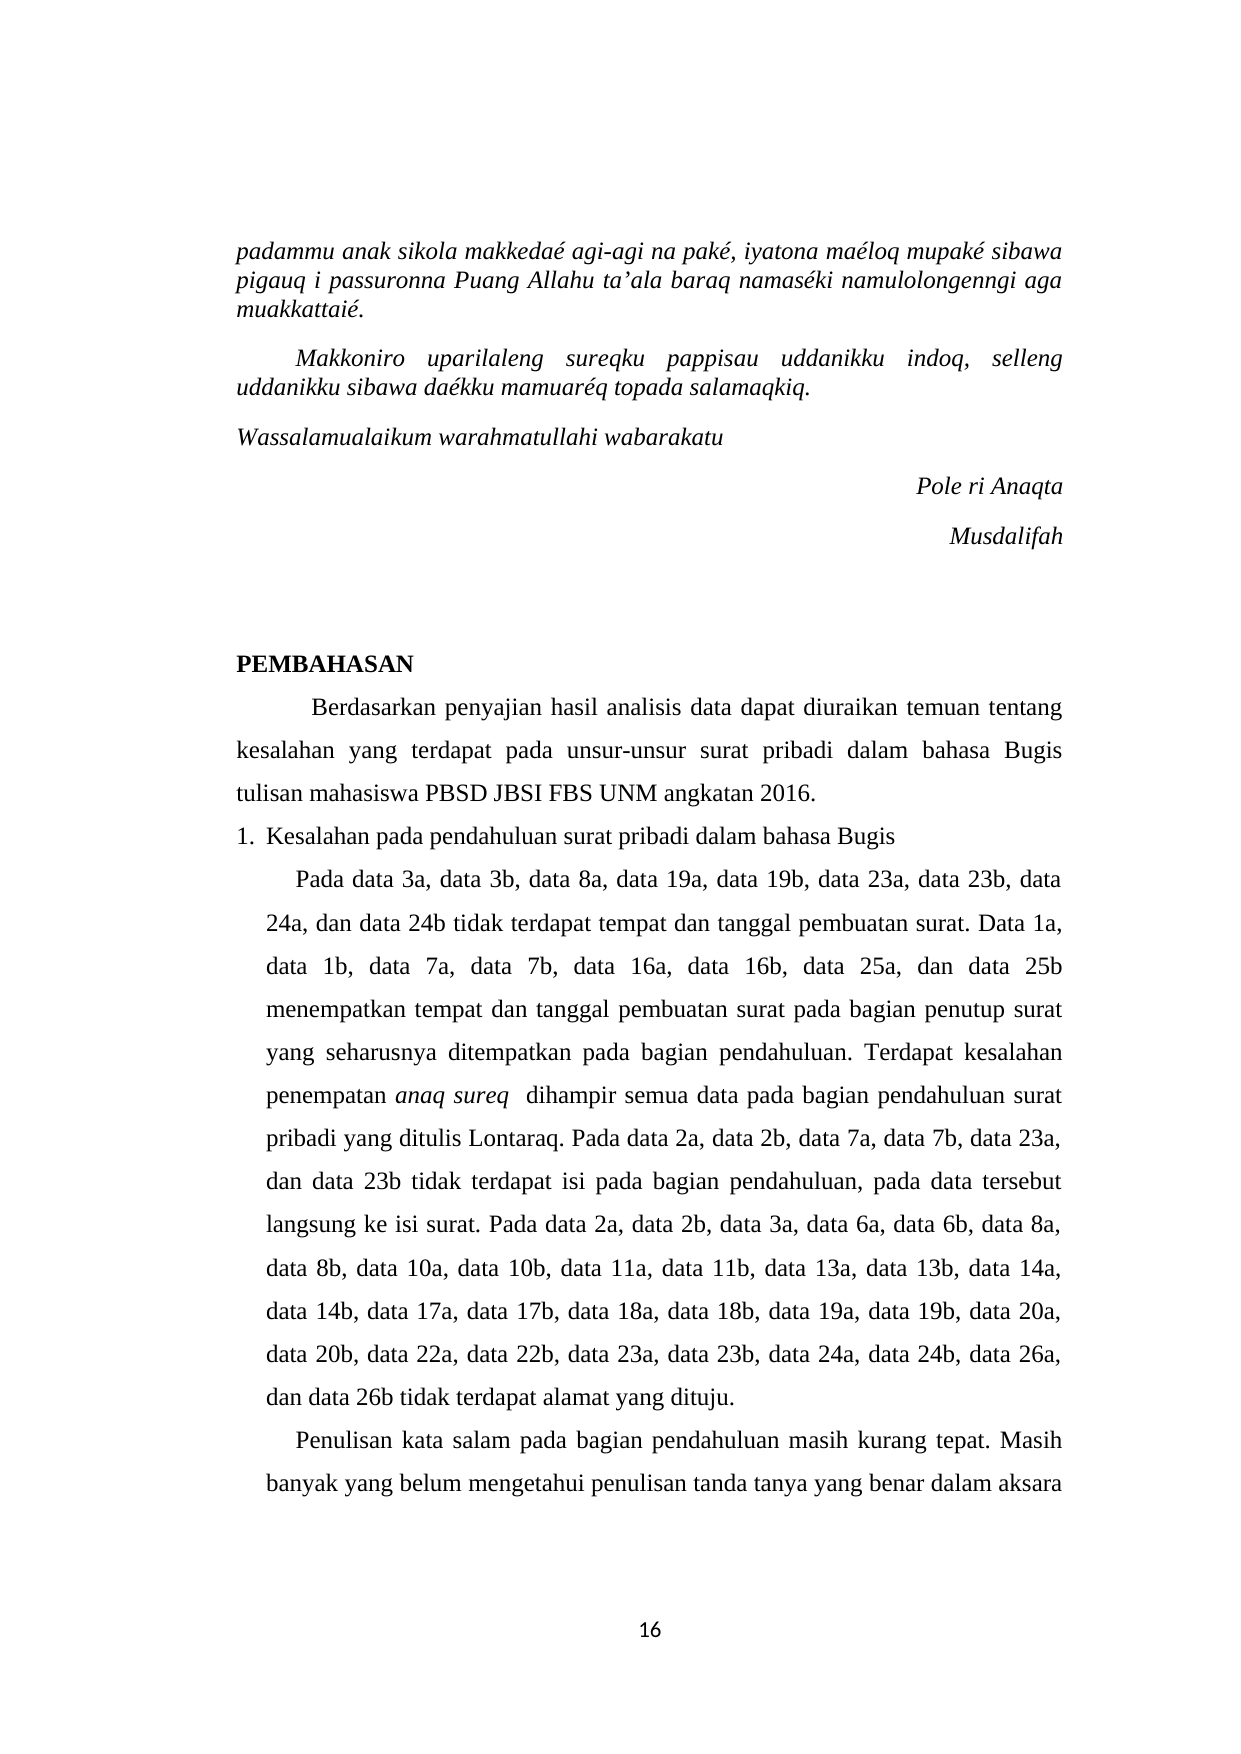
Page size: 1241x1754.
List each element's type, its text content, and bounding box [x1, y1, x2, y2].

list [266, 1425, 1063, 1497]
text Pole ri Anaqta [236, 471, 1063, 500]
text Berdasarkan penyajian hasil analisis data dapat diuraikan temuan tentang kesalahan yang terdapat pada unsur-unsur surat pribadi dalam bahasa Bugis tulisan mahasiswa PBSD JBSI FBS UNM angkatan 2016. [236, 692, 1063, 807]
text PEMBAHASAN [236, 649, 1063, 678]
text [236, 236, 1063, 323]
list Kesalahan pada pendahuluan surat pribadi dalam bahasa Bugis [236, 821, 1063, 850]
list Pada data 3a, data 3b, data 8a, data 19a, data 19b, data 23a, data 23b, data 24a, dan data 24b tidak terdapat tempat dan tanggal pembuatan surat. Data 1a, data 1b, data 7a, data 7b, data 16a, data 16b, data 25a, dan data 25b menempatkan tempat dan tanggal pembuatan surat pada bagian penutup surat yang seharusnya ditempatkan pada bagian pendahuluan. Terdapat kesalahan penempatan anaq sureq dihampir semua data pada bagian pendahuluan surat pribadi yang ditulis Lontaraq. Pada data 2a, data 2b, data 7a, data 7b, data 23a, dan data 23b tidak terdapat isi pada bagian pendahuluan, pada data tersebut langsung ke isi surat. Pada data 2a, data 2b, data 3a, data 6a, data 6b, data 8a, data 8b, data 10a, data 10b, data 11a, data 11b, data 13a, data 13b, data 14a, data 14b, data 17a, data 17b, data 18a, data 18b, data 19a, data 19b, data 20a, data 20b, data 22a, data 22b, data 23a, data 23b, data 24a, data 24b, data 26a, dan data 26b tidak terdapat alamat yang dituju. [266, 864, 1063, 1411]
text Musdalifah [236, 521, 1063, 550]
text Wassalamualaikum warahmatullahi wabarakatu [236, 422, 1063, 451]
text Makkoniro uparilaleng sureqku pappisau uddanikku indoq, selleng uddanikku sibawa daékku mamuaréq topada salamaqkiq. [236, 343, 1063, 401]
